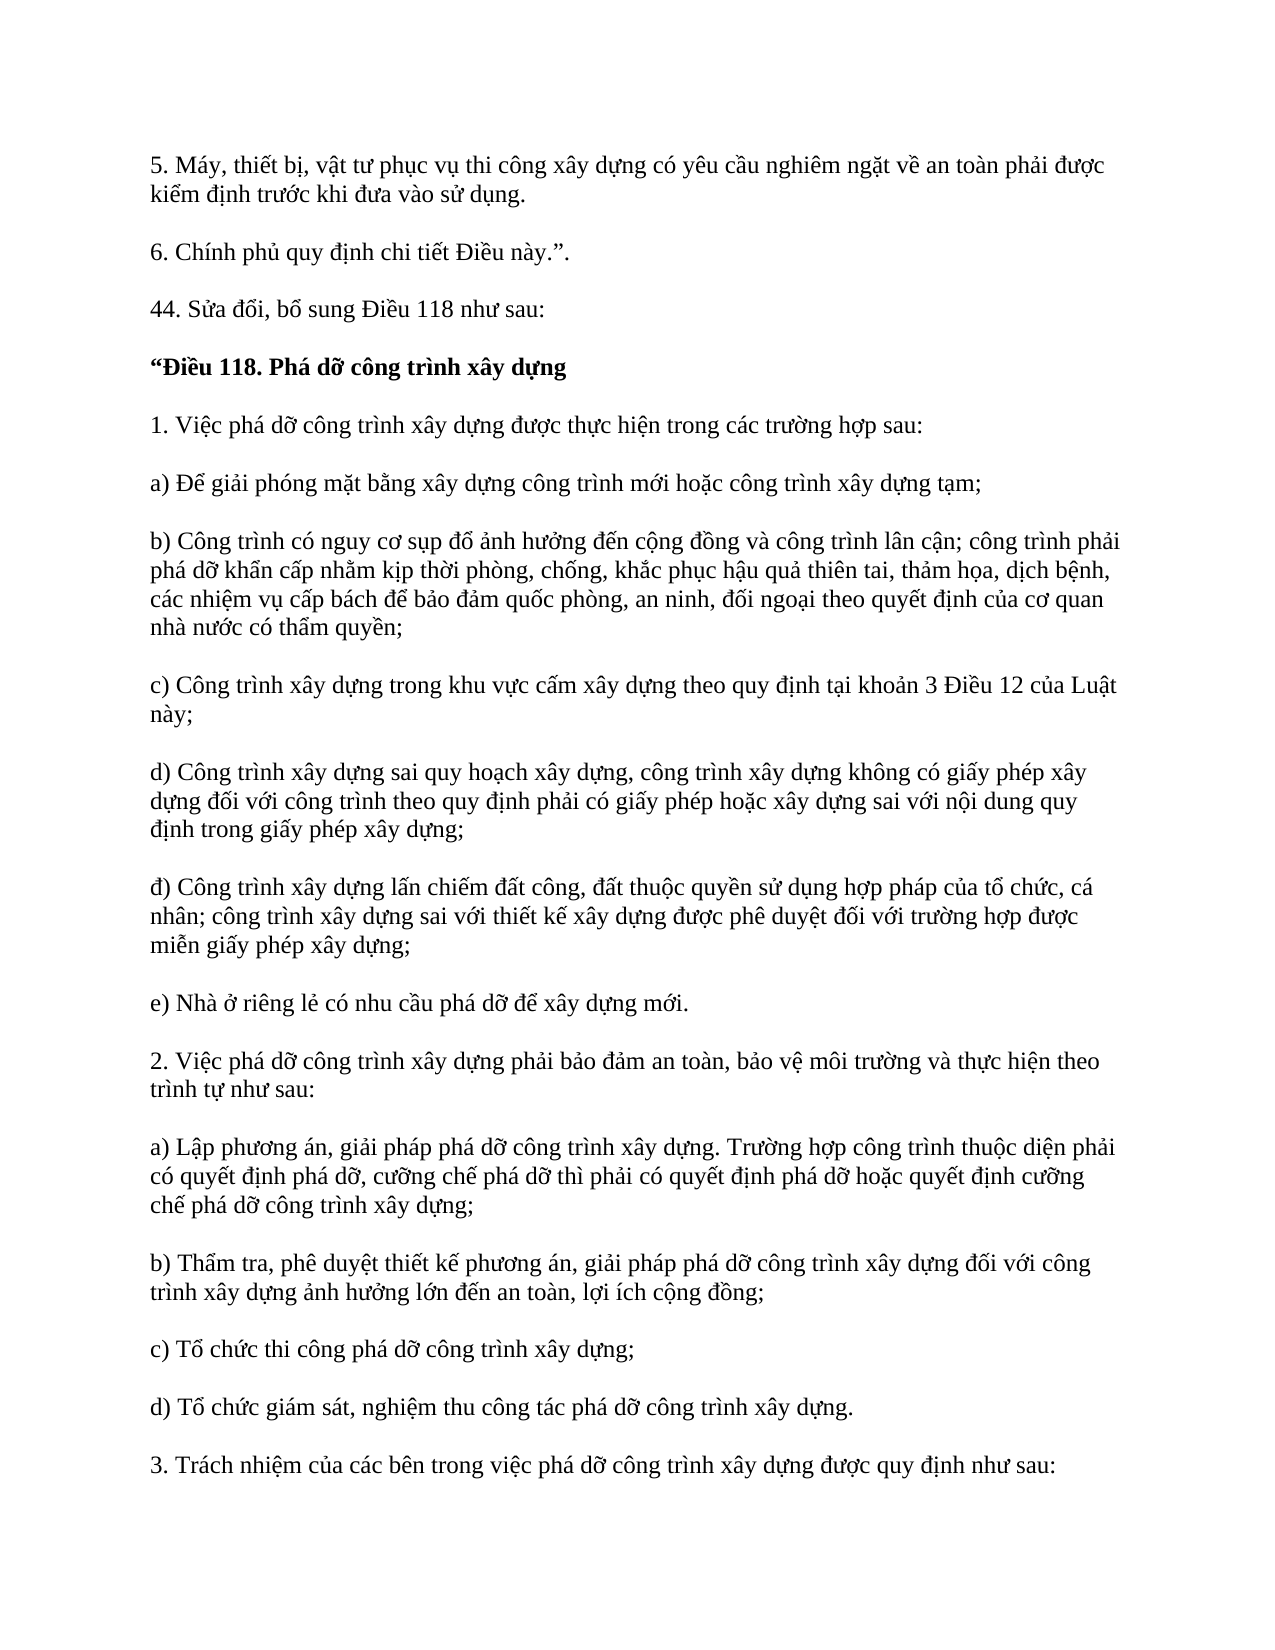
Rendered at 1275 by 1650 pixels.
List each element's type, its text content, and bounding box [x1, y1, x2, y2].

text d) Tổ chức giám sát, nghiệm thu công tác phá dỡ công trình xây dựng. [150, 1392, 1125, 1421]
text c) Tổ chức thi công phá dỡ công trình xây dựng; [150, 1334, 1125, 1363]
text b) Thẩm tra, phê duyệt thiết kế phương án, giải pháp phá dỡ công trình xây dựng đối với công trình xây dựng ảnh hưởng lớn đến an toàn, lợi ích cộng đồng; [150, 1248, 1125, 1305]
text 2. Việc phá dỡ công trình xây dựng phải bảo đảm an toàn, bảo vệ môi trường và thực hiện theo trình tự như sau: [150, 1046, 1125, 1103]
text e) Nhà ở riêng lẻ có nhu cầu phá dỡ để xây dựng mới. [150, 988, 1125, 1017]
text 6. Chính phủ quy định chi tiết Điều này.”. [150, 237, 1125, 265]
text a) Để giải phóng mặt bằng xây dựng công trình mới hoặc công trình xây dựng tạm; [150, 468, 1125, 497]
text 5. Máy, thiết bị, vật tư phục vụ thi công xây dựng có yêu cầu nghiêm ngặt về an toàn phải được kiểm định trước khi đưa vào sử dụng. [150, 150, 1125, 207]
text 3. Trách nhiệm của các bên trong việc phá dỡ công trình xây dựng được quy định như sau: [150, 1450, 1125, 1479]
text 1. Việc phá dỡ công trình xây dựng được thực hiện trong các trường hợp sau: [150, 410, 1125, 439]
text đ) Công trình xây dựng lấn chiếm đất công, đất thuộc quyền sử dụng hợp pháp của tổ chức, cá nhân; công trình xây dựng sai với thiết kế xây dựng được phê duyệt đối với trường hợp được miễn giấy phép xây dựng; [150, 872, 1125, 959]
text “Điều 118. Phá dỡ công trình xây dựng [150, 352, 1125, 381]
text b) Công trình có nguy cơ sụp đổ ảnh hưởng đến cộng đồng và công trình lân cận; công trình phải phá dỡ khẩn cấp nhằm kịp thời phòng, chống, khắc phục hậu quả thiên tai, thảm họa, dịch bệnh, các nhiệm vụ cấp bách để bảo đảm quốc phòng, an ninh, đối ngoại theo quyết định của cơ quan nhà nước có thẩm quyền; [150, 526, 1125, 641]
text c) Công trình xây dựng trong khu vực cấm xây dựng theo quy định tại khoản 3 Điều 12 của Luật này; [150, 670, 1125, 728]
text d) Công trình xây dựng sai quy hoạch xây dựng, công trình xây dựng không có giấy phép xây dựng đối với công trình theo quy định phải có giấy phép hoặc xây dựng sai với nội dung quy định trong giấy phép xây dựng; [150, 757, 1125, 843]
text a) Lập phương án, giải pháp phá dỡ công trình xây dựng. Trường hợp công trình thuộc diện phải có quyết định phá dỡ, cưỡng chế phá dỡ thì phải có quyết định phá dỡ hoặc quyết định cưỡng chế phá dỡ công trình xây dựng; [150, 1132, 1125, 1219]
text 44. Sửa đổi, bổ sung Điều 118 như sau: [150, 294, 1125, 323]
